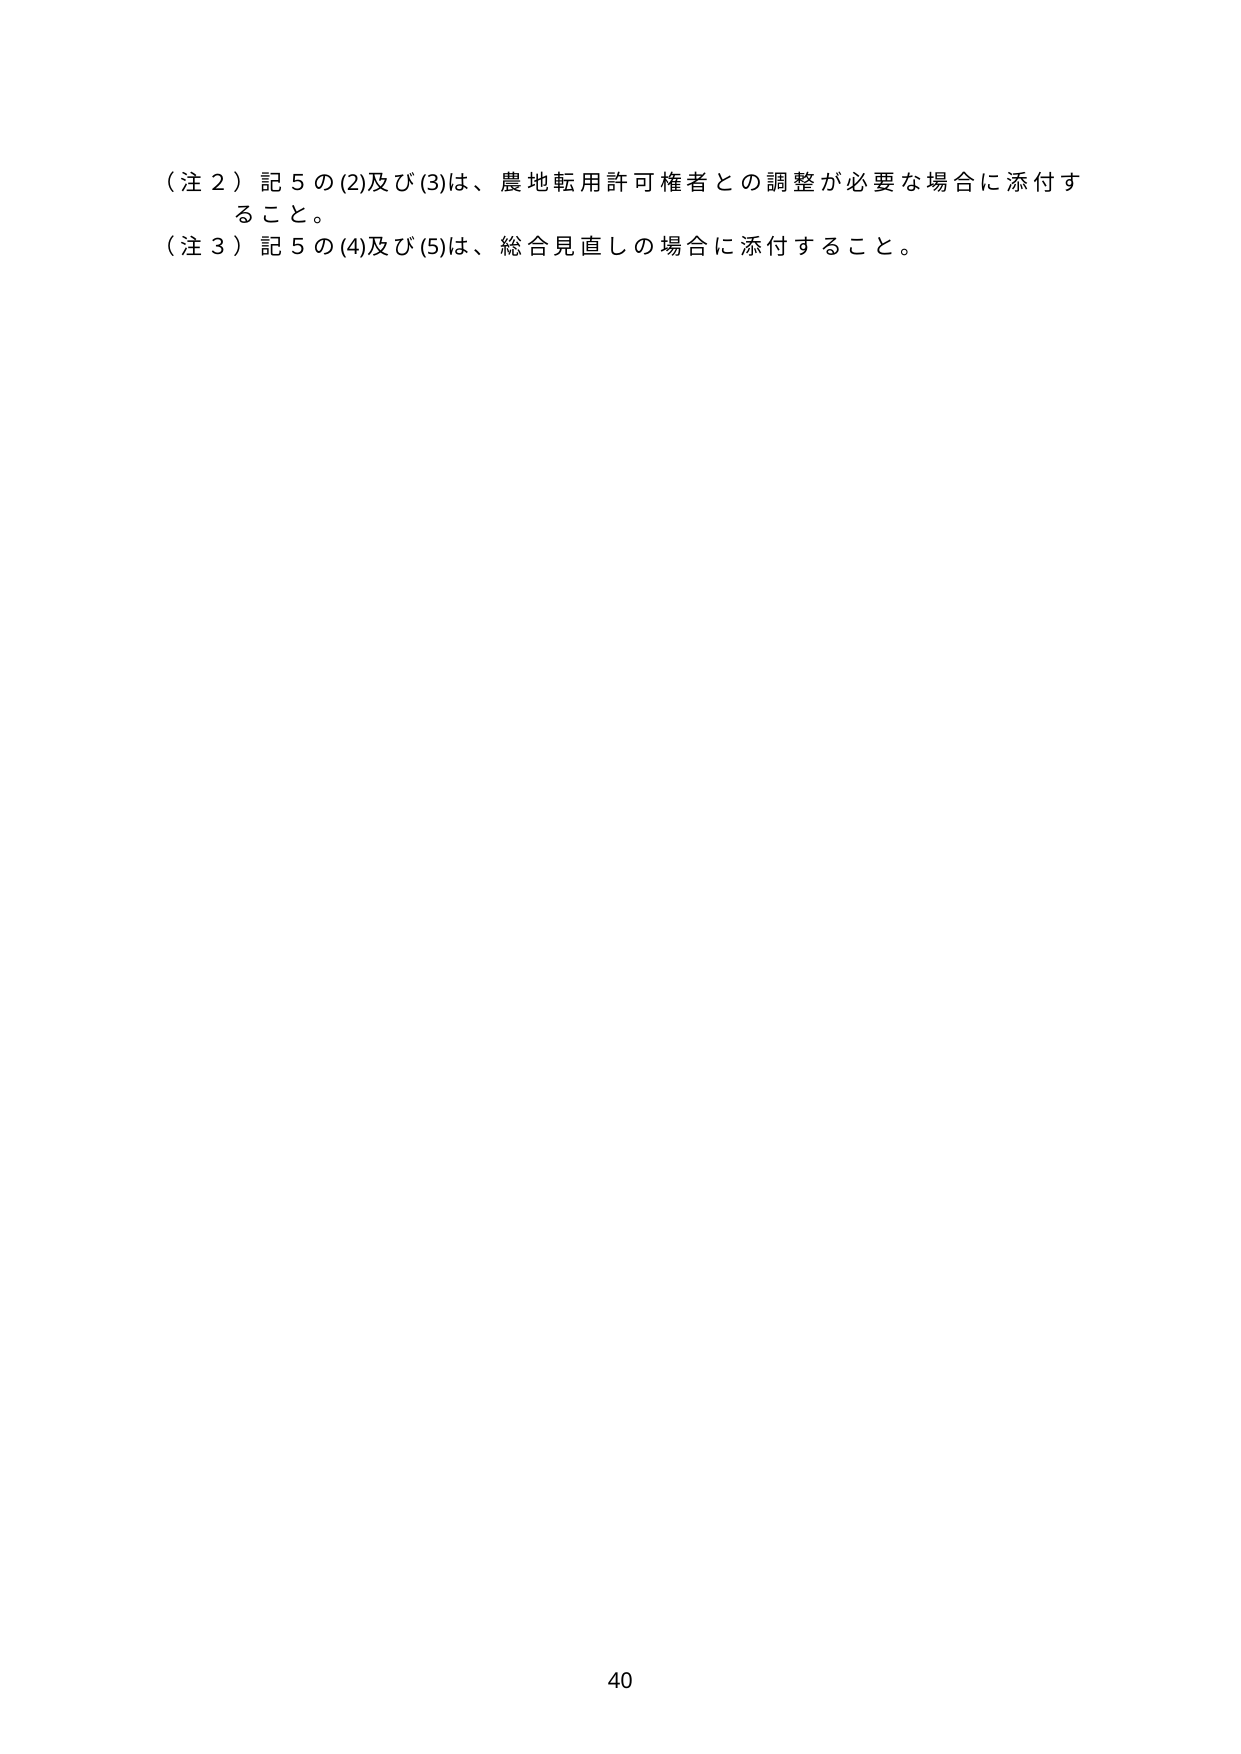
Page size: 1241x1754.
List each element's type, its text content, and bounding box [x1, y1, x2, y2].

text （注３）記５の(4)及び(5)は、総合見直しの場合に添付すること。 [153, 229, 1087, 261]
text （注２）記５の(2)及び(3)は、農地転用許可権者との調整が必要な場合に添付すること。 [153, 164, 1087, 229]
